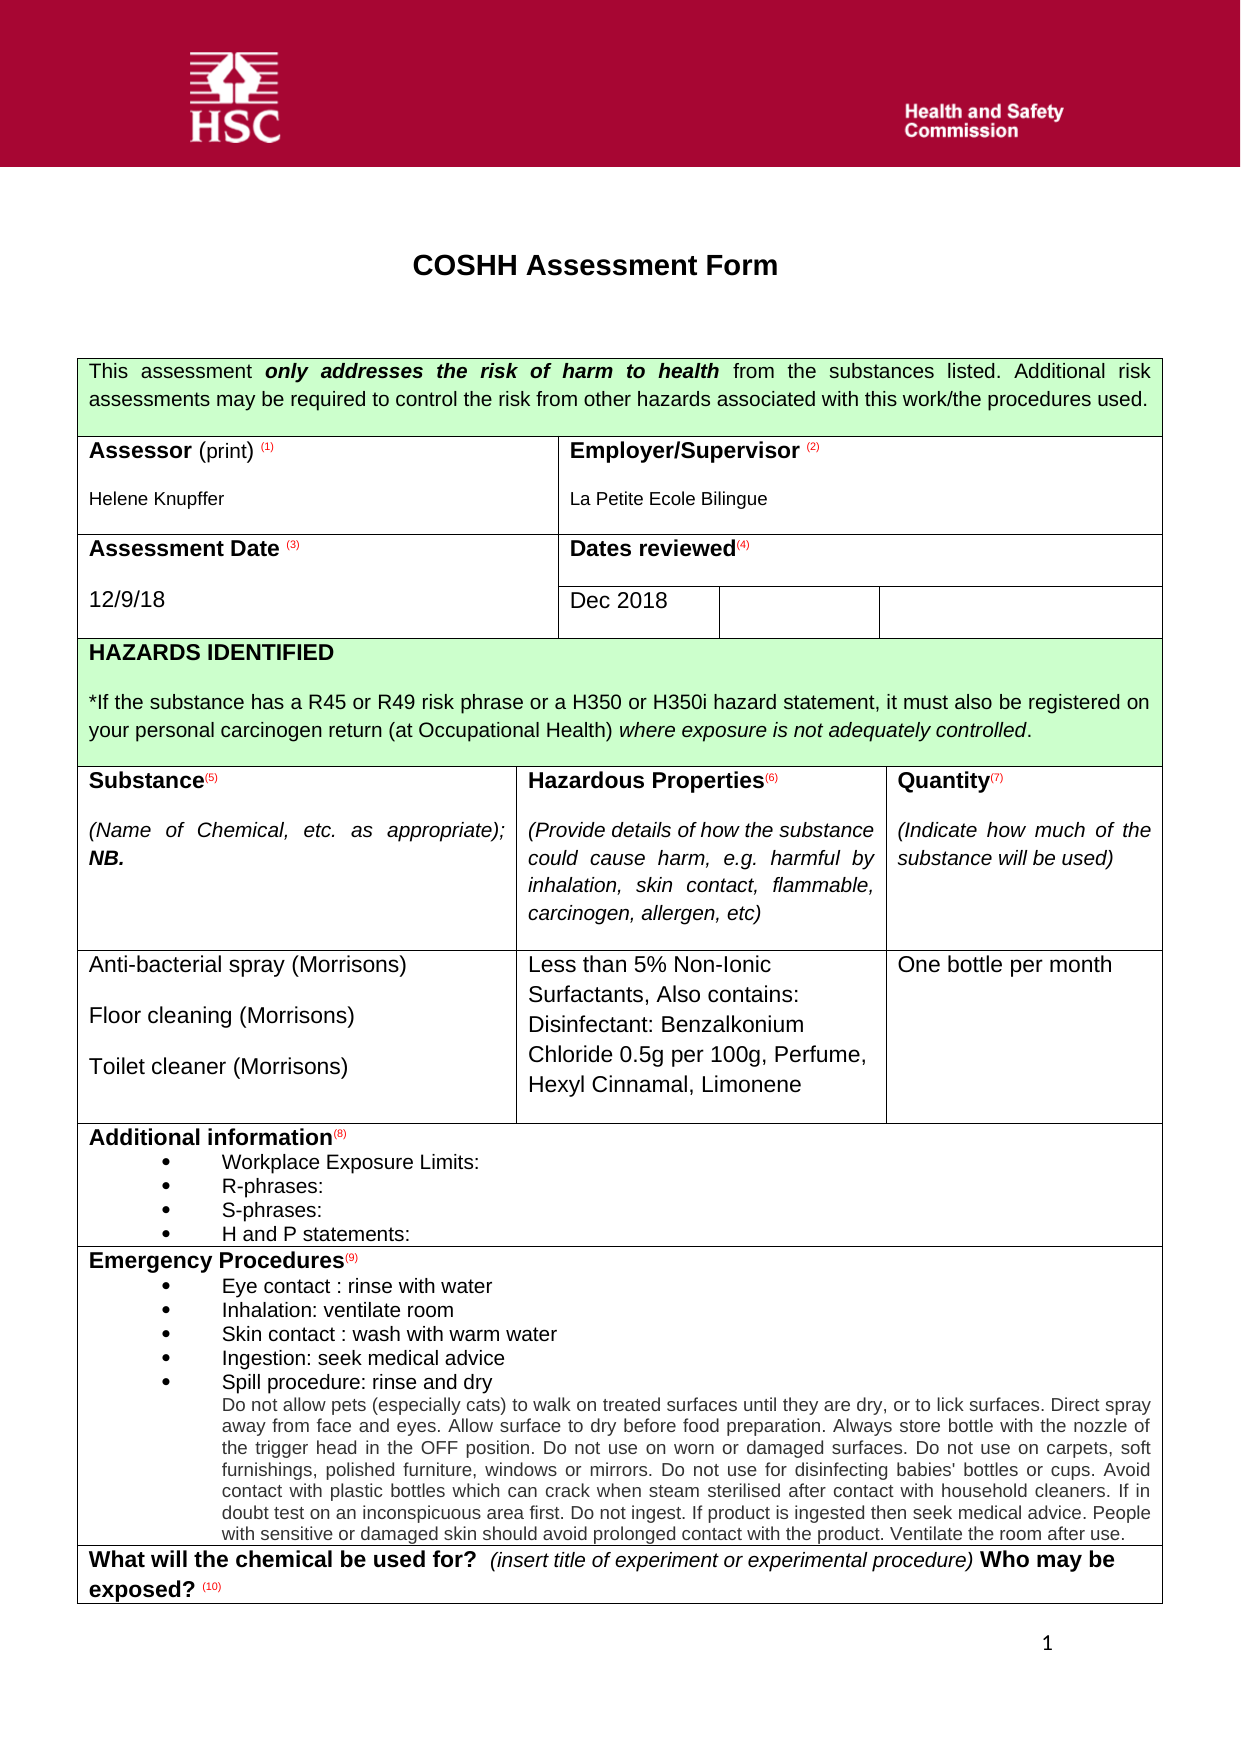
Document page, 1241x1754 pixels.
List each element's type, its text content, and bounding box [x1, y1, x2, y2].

table_cell Additional information(8) Workplace Exposure Limits: R-phrases: S-phrases: H and P statements: [78, 1124, 1162, 1246]
table_cell Substance(5) (Name of Chemical, etc. as appropriate); NB. [78, 767, 516, 949]
table_cell Employer/Supervisor (2) La Petite Ecole Bilingue [559, 437, 1162, 534]
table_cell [78, 1546, 1162, 1603]
table_cell Emergency Procedures(9) Eye contact : rinse with water Inhalation: ventilate room Skin contact : wash with warm water Ingestion: seek medical advice Spill procedure: rinse and dry Do not allow pets (especially cats) to walk on treated surfaces until they are dry, or to lick surfaces. Direct spray away from face and eyes. Allow surface to dry before food preparation. Always store bottle with the nozzle of the trigger head in the OFF position. Do not use on worn or damaged surfaces. Do not use on carpets, soft furnishings, polished furniture, windows or mirrors. Do not use for disinfecting babies' bottles or cups. Avoid contact with plastic bottles which can crack when steam sterilised after contact with household cleaners. If in doubt test on an inconspicuous area first. Do not ingest. If product is ingested then seek medical advice. People with sensitive or damaged skin should avoid prolonged contact with the product. Ventilate the room after use. [78, 1247, 1162, 1545]
table_cell Less than 5% Non-Ionic Surfactants, Also contains: Disinfectant: Benzalkonium Chloride 0.5g per 100g, Perfume, Hexyl Cinnamal, Limonene [517, 951, 886, 1122]
table_cell Dec 2018 [559, 587, 719, 638]
table_cell [880, 587, 1162, 638]
table_cell Quantity(7) (Indicate how much of the substance will be used) [887, 767, 1162, 949]
table_cell HAZARDS IDENTIFIED *If the substance has a R45 or R49 risk phrase or a H350 or H350i hazard statement, it must also be registered on your personal carcinogen return (at Occupational Health) where exposure is not adequately controlled. [78, 639, 1162, 766]
table_header This assessment only addresses the risk of harm to health from the substances listed. Additional risk assessments may be required to control the risk from other hazards associated with this work/the procedures used. [78, 359, 1162, 436]
table_cell One bottle per month [887, 951, 1162, 1122]
table_cell Assessment Date (3) 12/9/18 [78, 535, 558, 638]
table_cell Dates reviewed(4) [559, 535, 1162, 586]
table_cell Hazardous Properties(6) (Provide details of how the substance could cause harm, e.g. harmful by inhalation, skin contact, flammable, carcinogen, allergen, etc) [517, 767, 886, 949]
table_cell Anti-bacterial spray (Morrisons) Floor cleaning (Morrisons) Toilet cleaner (Morrisons) [78, 951, 516, 1122]
picture [0, 0, 1241, 167]
table_cell [720, 587, 879, 638]
table_cell Assessor (print) (1) Helene Knupffer [78, 437, 558, 534]
text COSHH Assessment Form [337, 248, 1053, 281]
